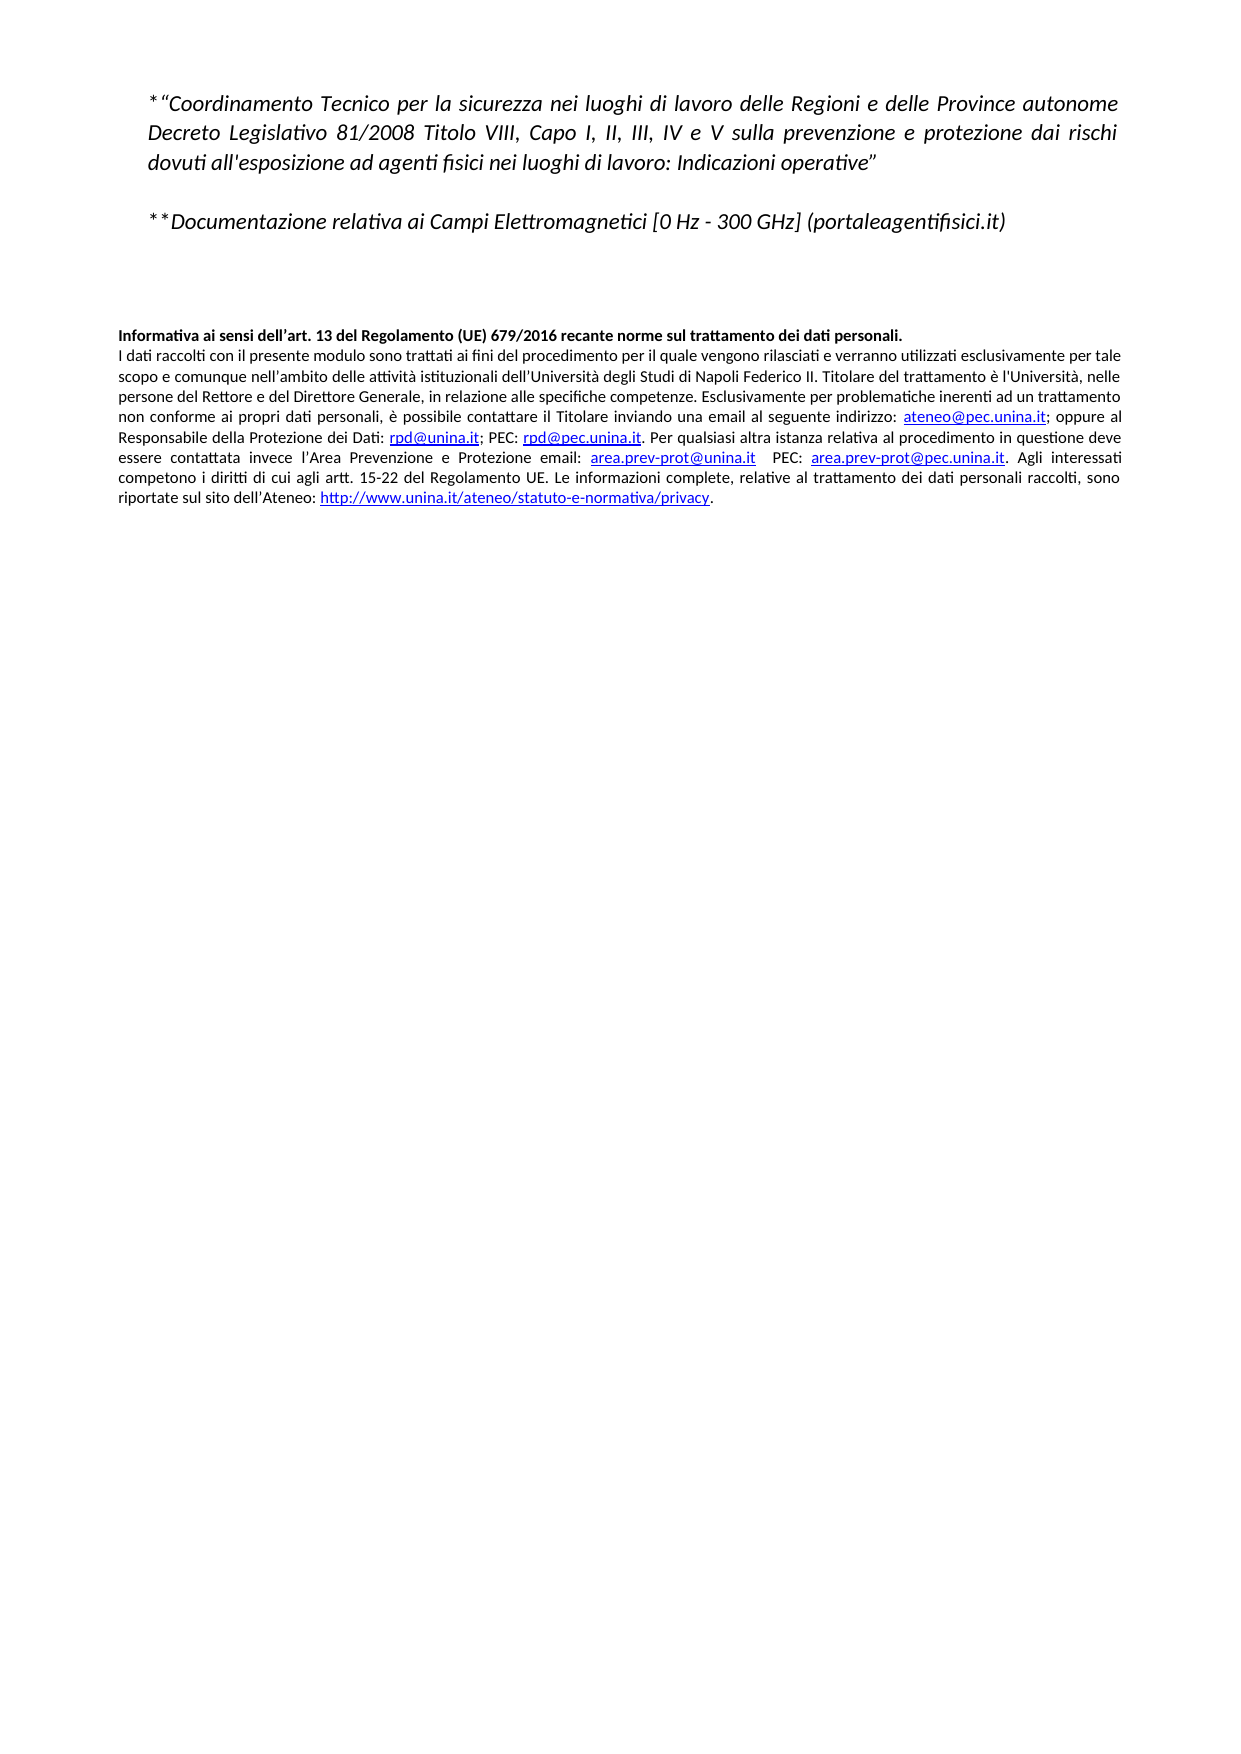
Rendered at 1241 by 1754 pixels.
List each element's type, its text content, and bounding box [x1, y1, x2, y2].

text Informativa ai sensi dell’art. 13 del Regolamento (UE) 679/2016 recante norme sul trattamento dei dati personali. [118, 325, 1122, 346]
text *“Coordinamento Tecnico per la sicurezza nei luoghi di lavoro delle Regioni e delle Province autonome Decreto Legislativo 81/2008 Titolo VIII, Capo I, II, III, IV e V sulla prevenzione e protezione dai rischi dovuti all'esposizione ad agenti fisici nei luoghi di lavoro: Indicazioni operative” [148, 89, 1122, 176]
text I dati raccolti con il presente modulo sono trattati ai fini del procedimento per il quale vengono rilasciati e verranno utilizzati esclusivamente per tale scopo e comunque nell’ambito delle attività istituzionali dell’Università degli Studi di Napoli Federico II. Titolare del trattamento è l'Università, nelle persone del Rettore e del Direttore Generale, in relazione alle specifiche competenze. Esclusivamente per problematiche inerenti ad un trattamento non conforme ai propri dati personali, è possibile contattare il Titolare inviando una email al seguente indirizzo: ateneo@pec.unina.it; oppure al Responsabile della Protezione dei Dati: rpd@unina.it; PEC: rpd@pec.unina.it. Per qualsiasi altra istanza relativa al procedimento in questione deve essere contattata invece l’Area Prevenzione e Protezione email: area.prev-prot@unina.it PEC: area.prev-prot@pec.unina.it. Agli interessati competono i diritti di cui agli artt. 15-22 del Regolamento UE. Le informazioni complete, relative al trattamento dei dati personali raccolti, sono riportate sul sito dell’Ateneo: http://www.unina.it/ateneo/statuto-e-normativa/privacy. [118, 346, 1122, 508]
text **Documentazione relativa ai Campi Elettromagnetici [0 Hz - 300 GHz] (portaleagentifisici.it) [148, 207, 1122, 235]
